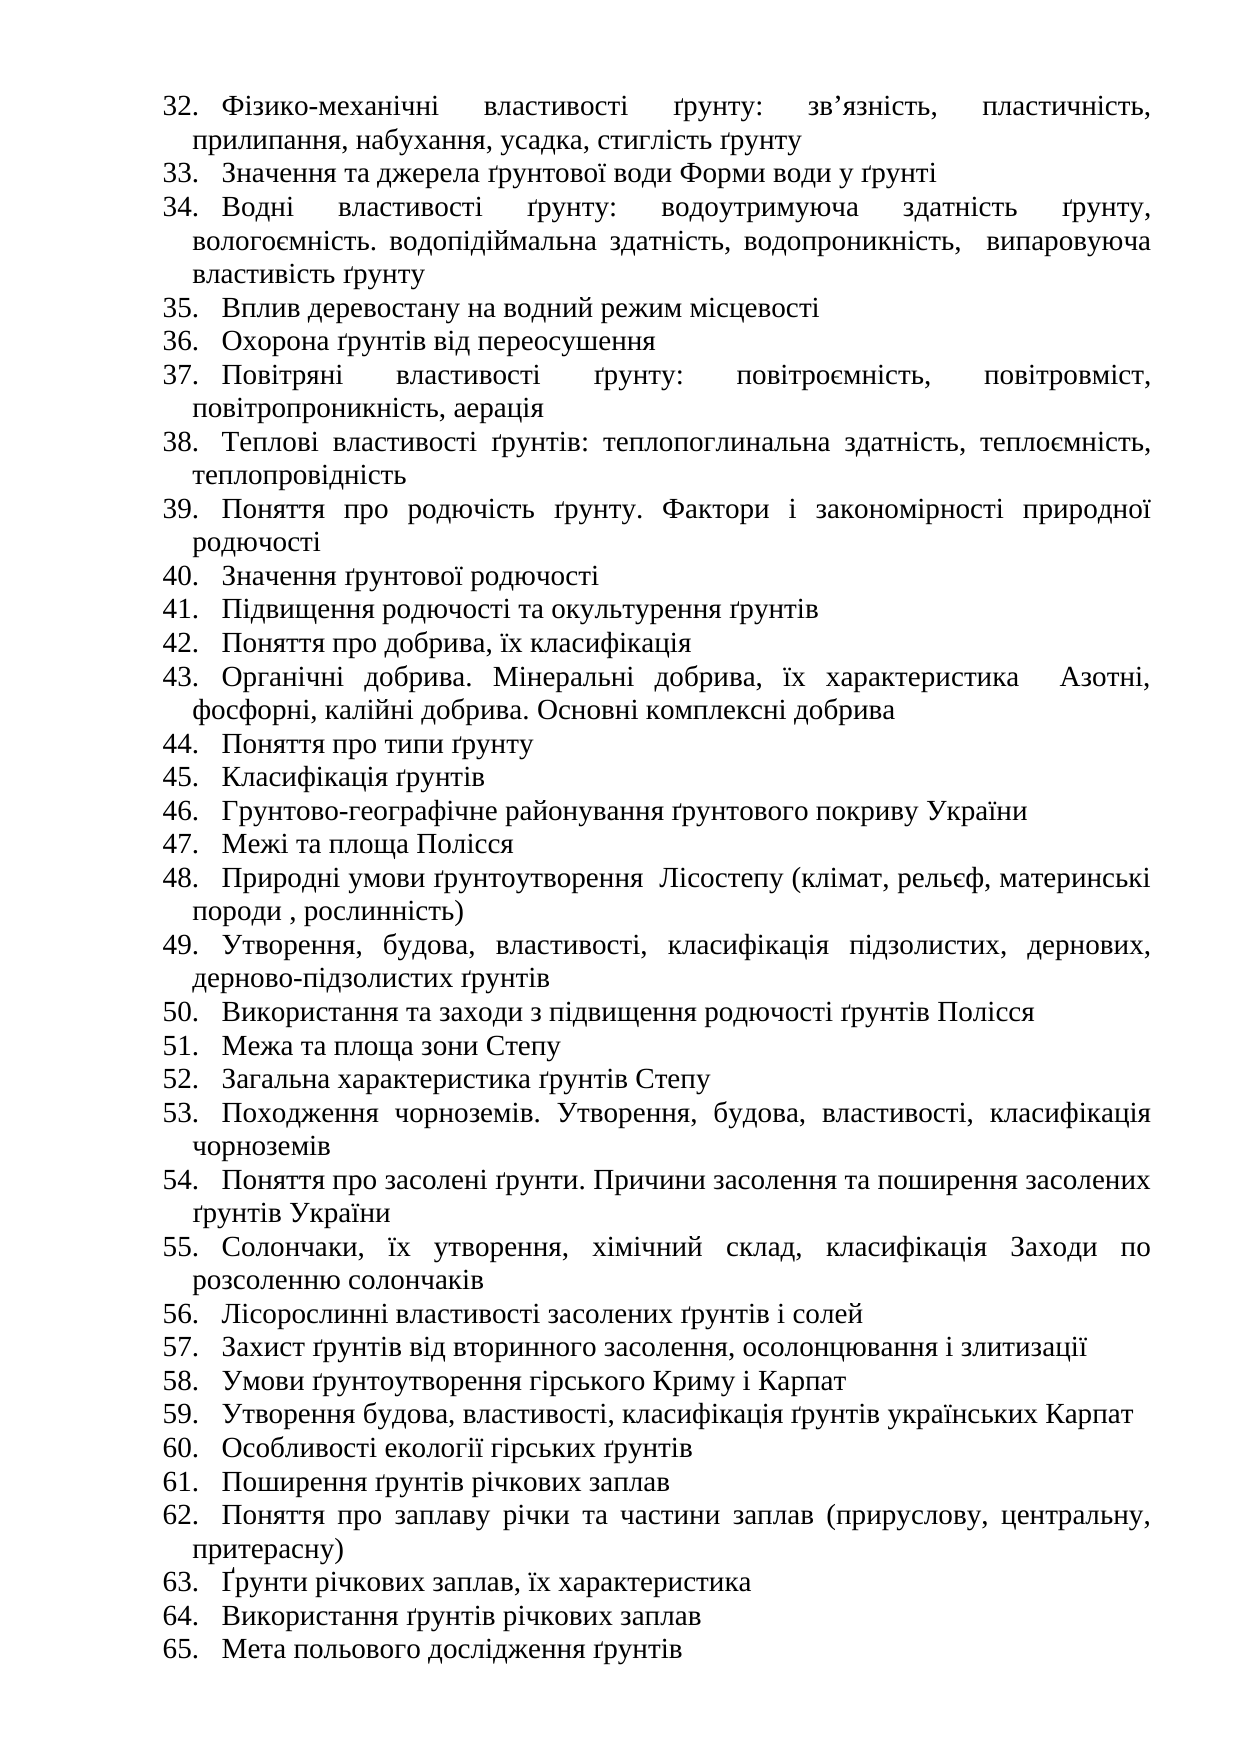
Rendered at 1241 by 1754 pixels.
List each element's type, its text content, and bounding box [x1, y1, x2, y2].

list Межі та площа Полісся [162, 826, 1152, 860]
list Поняття про добрива, їх класифікація [162, 625, 1152, 659]
list Мета польового дослідження ґрунтів [162, 1631, 1152, 1665]
list Утворення, будова, властивості, класифікація підзолистих, дернових, дерново-підзолистих ґрунтів [162, 927, 1152, 994]
list Природні умови ґрунтоутворення Лісостепу (клімат, рельєф, материнські породи , рослинність) [162, 860, 1152, 927]
list Солончаки, їх утворення, хімічний склад, класифікація Заходи по розсоленню солончаків [162, 1229, 1152, 1296]
list Загальна характеристика ґрунтів Степу [162, 1061, 1152, 1095]
list Використання ґрунтів річкових заплав [162, 1598, 1152, 1631]
list Умови ґрунтоутворення гірського Криму і Карпат [162, 1363, 1152, 1397]
list Утворення будова, властивості, класифікація ґрунтів українських Карпат [162, 1397, 1152, 1430]
list Повітряні властивості ґрунту: повітроємність, повітровміст, повітропроникність, аерація [162, 357, 1152, 424]
list Органічні добрива. Мінеральні добрива, їх характеристика Азотні, фосфорні, калійні добрива. Основні комплексні добрива [162, 659, 1152, 726]
list Вплив деревостану на водний режим місцевості [162, 290, 1152, 323]
list Особливості екології гірських ґрунтів [162, 1430, 1152, 1464]
list Походження чорноземів. Утворення, будова, властивості, класифікація чорноземів [162, 1095, 1152, 1162]
list Грунтово-географічне районування ґрунтового покриву України [162, 793, 1152, 826]
list Поняття про типи ґрунту [162, 726, 1152, 759]
list Захист ґрунтів від вторинного засолення, осолонцювання і злитизації [162, 1329, 1152, 1363]
list Поняття про родючість ґрунту. Фактори і закономірності природної родючості [162, 491, 1152, 558]
list Поширення ґрунтів річкових заплав [162, 1464, 1152, 1497]
list Теплові властивості ґрунтів: теплопоглинальна здатність, теплоємність, теплопровідність [162, 424, 1152, 491]
list Лісорослинні властивості засолених ґрунтів і солей [162, 1296, 1152, 1329]
list Межа та площа зони Степу [162, 1028, 1152, 1061]
list Значення ґрунтової родючості [162, 558, 1152, 592]
list Підвищення родючості та окультурення ґрунтів [162, 592, 1152, 625]
list Значення та джерела ґрунтової води Форми води у ґрунті [162, 156, 1152, 189]
list Фізико-механічні властивості ґрунту: зв’язність, пластичність, прилипання, набухання, усадка, стиглість ґрунту [162, 88, 1152, 156]
list Поняття про засолені ґрунти. Причини засолення та поширення засолених ґрунтів України [162, 1162, 1152, 1229]
list Ґрунти річкових заплав, їх характеристика [162, 1564, 1152, 1598]
list Використання та заходи з підвищення родючості ґрунтів Полісся [162, 994, 1152, 1028]
list Водні властивості ґрунту: водоутримуюча здатність ґрунту, вологоємність. водопідіймальна здатність, водопроникність, випаровуюча властивість ґрунту [162, 189, 1152, 290]
list Поняття про заплаву річки та частини заплав (прируслову, центральну, притерасну) [162, 1497, 1152, 1564]
list Класифікація ґрунтів [162, 759, 1152, 793]
list Охорона ґрунтів від переосушення [162, 323, 1152, 357]
